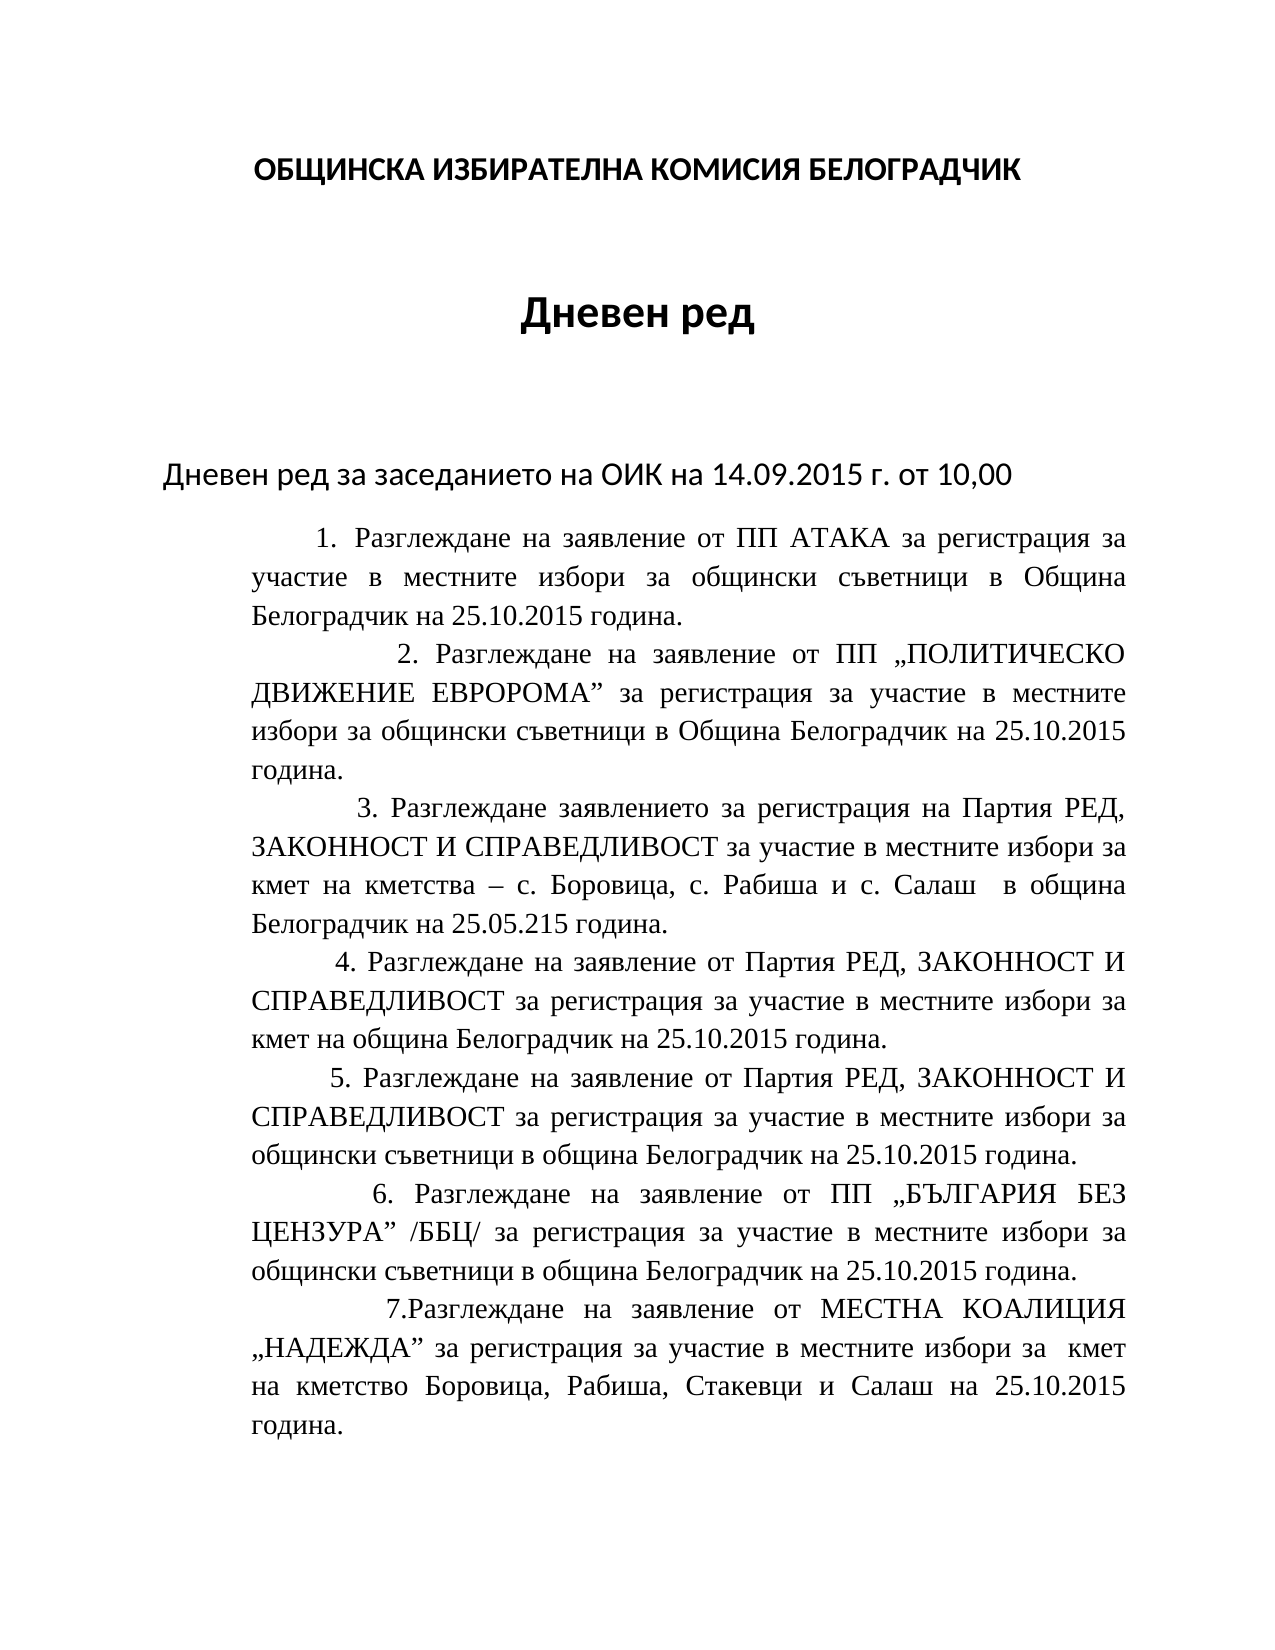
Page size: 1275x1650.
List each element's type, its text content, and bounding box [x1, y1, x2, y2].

list 6. Разглеждане на заявление от ПП „БЪЛГАРИЯ БЕЗ ЦЕНЗУРА” /ББЦ/ за регистрация за участие в местните избори за общински съветници в община Белоградчик на 25.10.2015 година. [251, 1176, 1127, 1286]
list 5. Разглеждане на заявление от Партия РЕД, ЗАКОННОСТ И СПРАВЕДЛИВОСТ за регистрация за участие в местните избори за общински съветници в община Белоградчик на 25.10.2015 година. [251, 1060, 1127, 1171]
list 4. Разглеждане на заявление от Партия РЕД, ЗАКОННОСТ И СПРАВЕДЛИВОСТ за регистрация за участие в местните избори за кмет на община Белоградчик на 25.10.2015 година. [251, 944, 1127, 1055]
text Дневен ред [148, 283, 1127, 339]
list 2. Разглеждане на заявление от ПП „ПОЛИТИЧЕСКО ДВИЖЕНИЕ ЕВРОРОМА” за регистрация за участие в местните избори за общински съветници в Община Белоградчик на 25.10.2015 година. [251, 636, 1127, 785]
text Дневен ред за заседанието на ОИК на 14.09.2015 г. от 10,00 [148, 453, 1127, 494]
list 3. Разглеждане заявлението за регистрация на Партия РЕД, ЗАКОННОСТ И СПРАВЕДЛИВОСТ за участие в местните избори за кмет на кметства – с. Боровица, с. Рабиша и с. Салаш в община Белоградчик на 25.05.215 година. [251, 790, 1127, 939]
list 7.Разглеждане на заявление от МЕСТНА КОАЛИЦИЯ „НАДЕЖДА” за регистрация за участие в местните избори за кмет на кметство Боровица, Рабиша, Стакевци и Салаш на 25.10.2015 година. [251, 1291, 1127, 1441]
text ОБЩИНСКА ИЗБИРАТЕЛНА КОМИСИЯ БЕЛОГРАДЧИК [148, 148, 1127, 188]
list Разглеждане на заявление от ПП АТАКА за регистрация за участие в местните избори за общински съветници в Община Белоградчик на 25.10.2015 година. [251, 521, 1127, 631]
